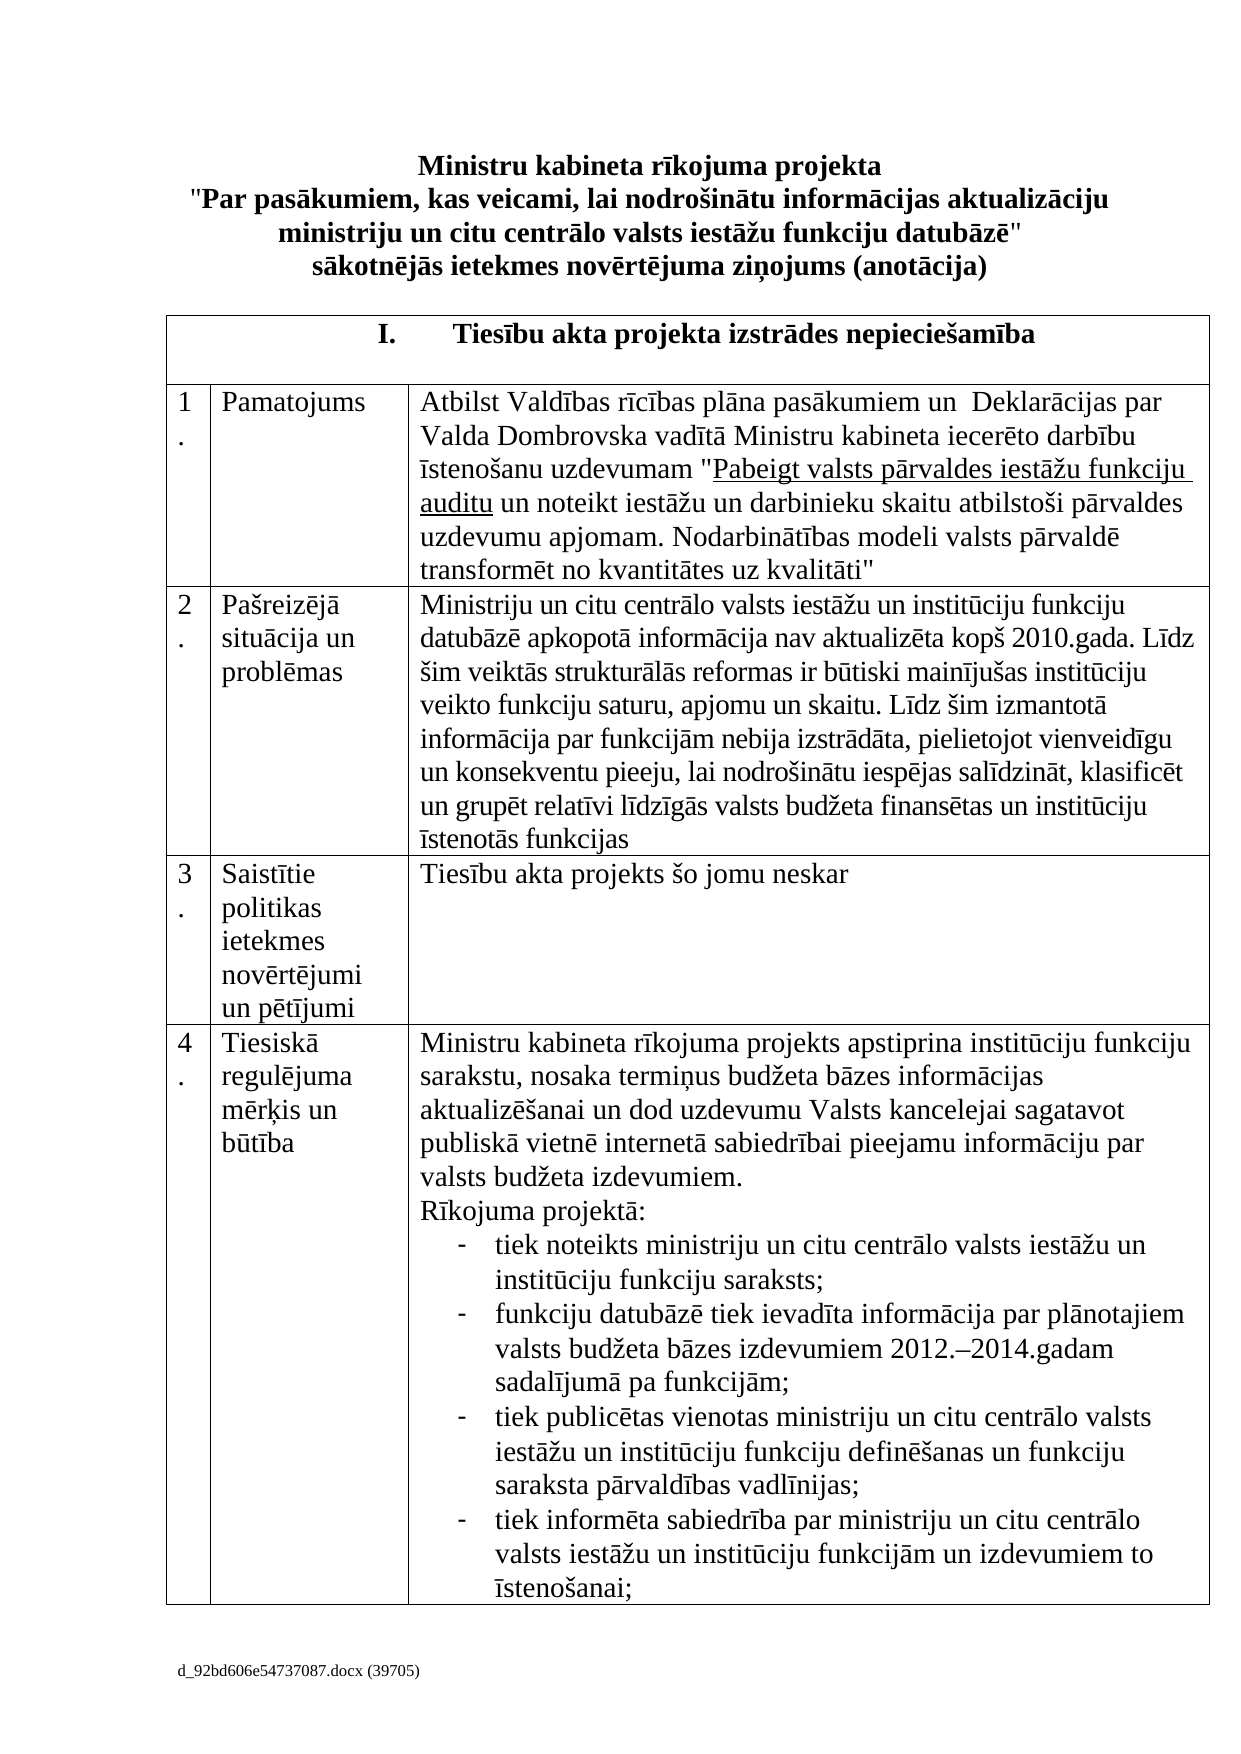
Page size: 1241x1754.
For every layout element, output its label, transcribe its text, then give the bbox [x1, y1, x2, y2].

table_cell 2. [167, 587, 210, 855]
table_header Tiesību akta projekta izstrādes nepieciešamība [167, 316, 1209, 383]
table_cell 1. [167, 385, 210, 586]
text Ministru kabineta rīkojuma projekta [177, 148, 1122, 181]
table_cell 4. [167, 1025, 210, 1603]
text "Par pasākumiem, kas veicami, lai nodrošinātu informācijas aktualizāciju [177, 181, 1122, 215]
text sākotnējās ietekmes novērtējuma ziņojums (anotācija) [177, 248, 1122, 282]
table_cell Pašreizējā situācija un problēmas [211, 587, 408, 855]
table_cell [211, 1025, 408, 1603]
table_cell Ministriju un citu centrālo valsts iestāžu un institūciju funkciju datubāzē apkopotā informācija nav aktualizēta kopš 2010.gada. Līdz šim veiktās strukturālās reformas ir būtiski mainījušas institūciju veikto funkciju saturu, apjomu un skaitu. Līdz šim izmantotā informācija par funkcijām nebija izstrādāta, pielietojot vienveidīgu un konsekventu pieeju, lai nodrošinātu iespējas salīdzināt, klasificēt un grupēt relatīvi līdzīgās valsts budžeta finansētas un institūciju īstenotās funkcijas [409, 587, 1209, 855]
table_cell Saistītie politikas ietekmes novērtējumi un pētījumi [211, 856, 408, 1024]
table_cell 3. [167, 856, 210, 1024]
table_cell Tiesību akta projekts šo jomu neskar [409, 856, 1209, 1024]
table_cell Pamatojums [211, 385, 408, 586]
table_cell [409, 1025, 1209, 1603]
text ministriju un citu centrālo valsts iestāžu funkciju datubāzē" [177, 215, 1122, 248]
table_cell Atbilst Valdības rīcības plāna pasākumiem un Deklarācijas par Valda Dombrovska vadītā Ministru kabineta iecerēto darbību īstenošanu uzdevumam "Pabeigt valsts pārvaldes iestāžu funkciju auditu un noteikt iestāžu un darbinieku skaitu atbilstoši pārvaldes uzdevumu apjomam. Nodarbinātības modeli valsts pārvaldē transformēt no kvantitātes uz kvalitāti" [409, 385, 1209, 586]
